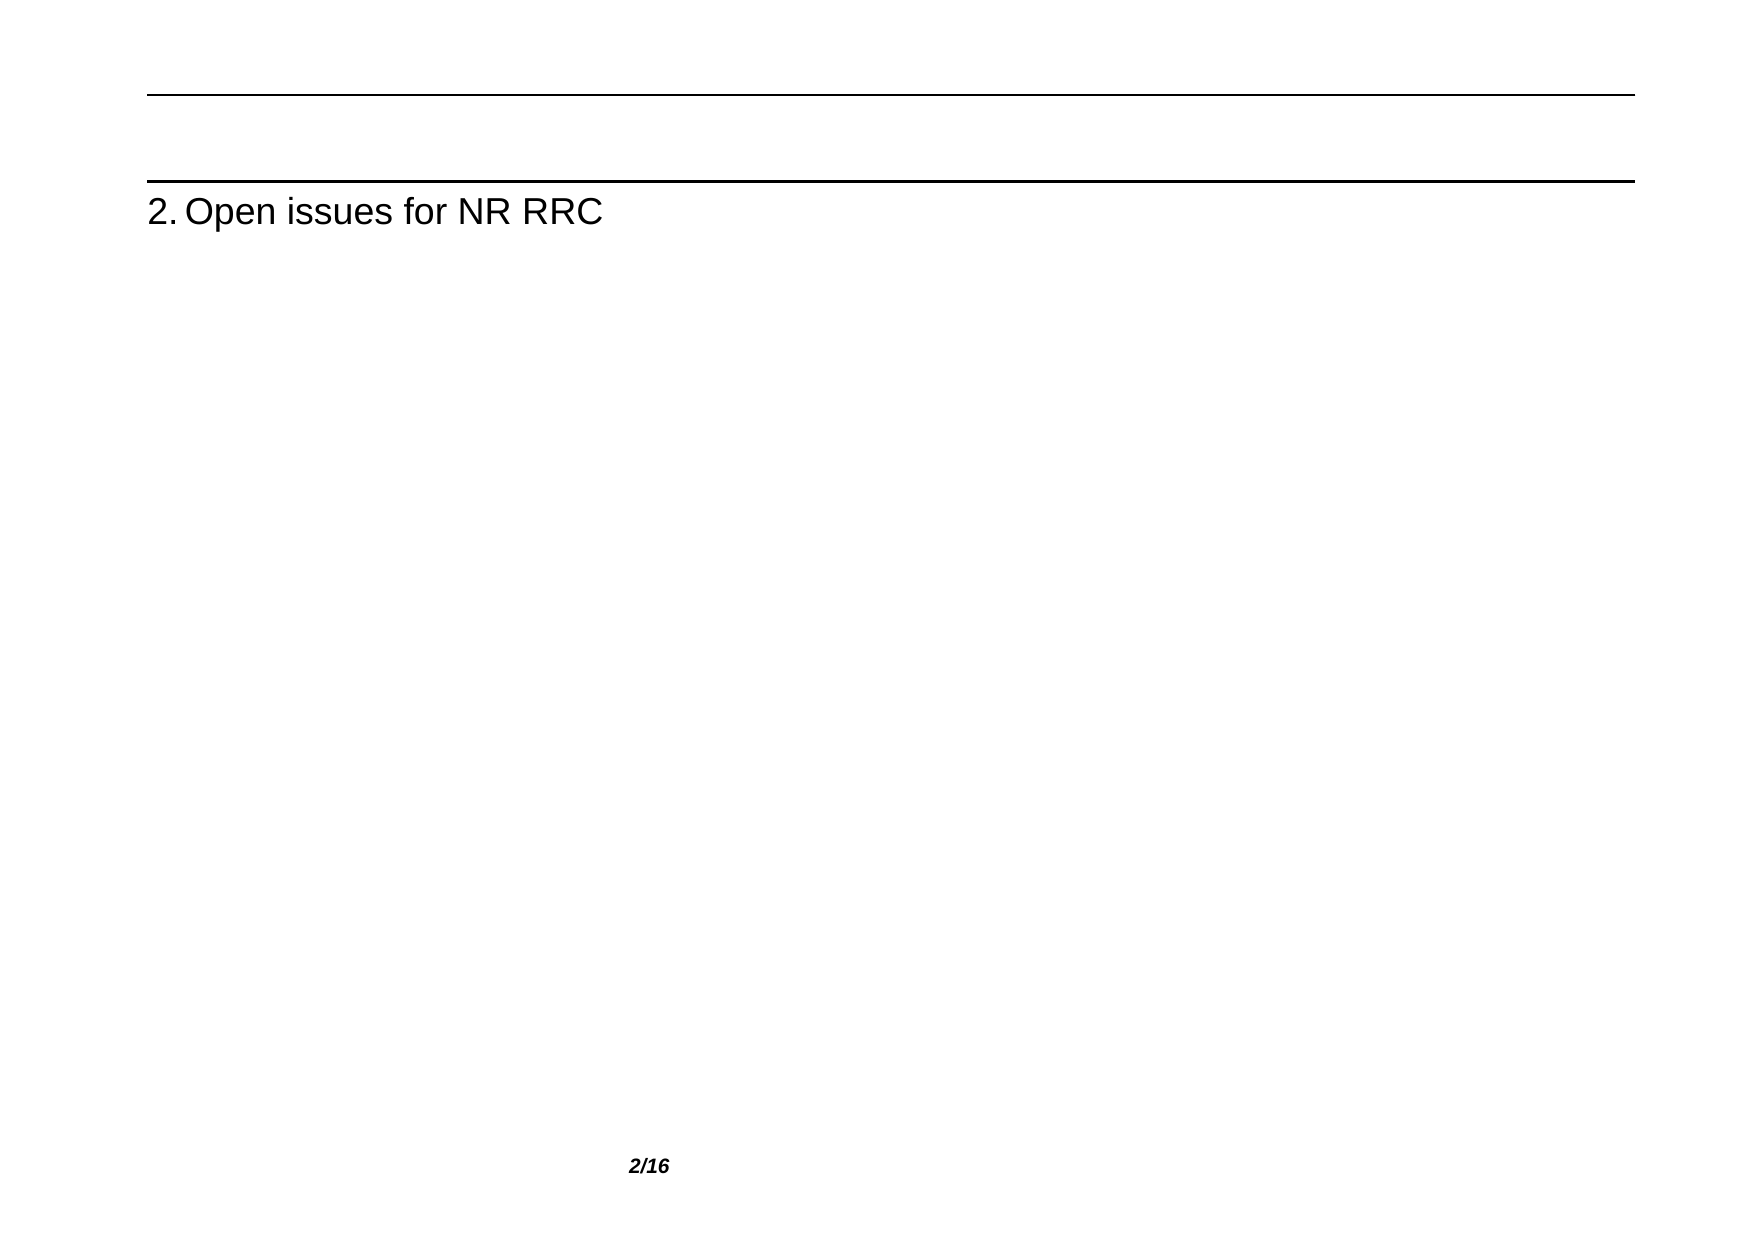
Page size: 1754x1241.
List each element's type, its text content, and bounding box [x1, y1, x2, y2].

subtitle Open issues for NR RRC [147, 183, 1635, 233]
